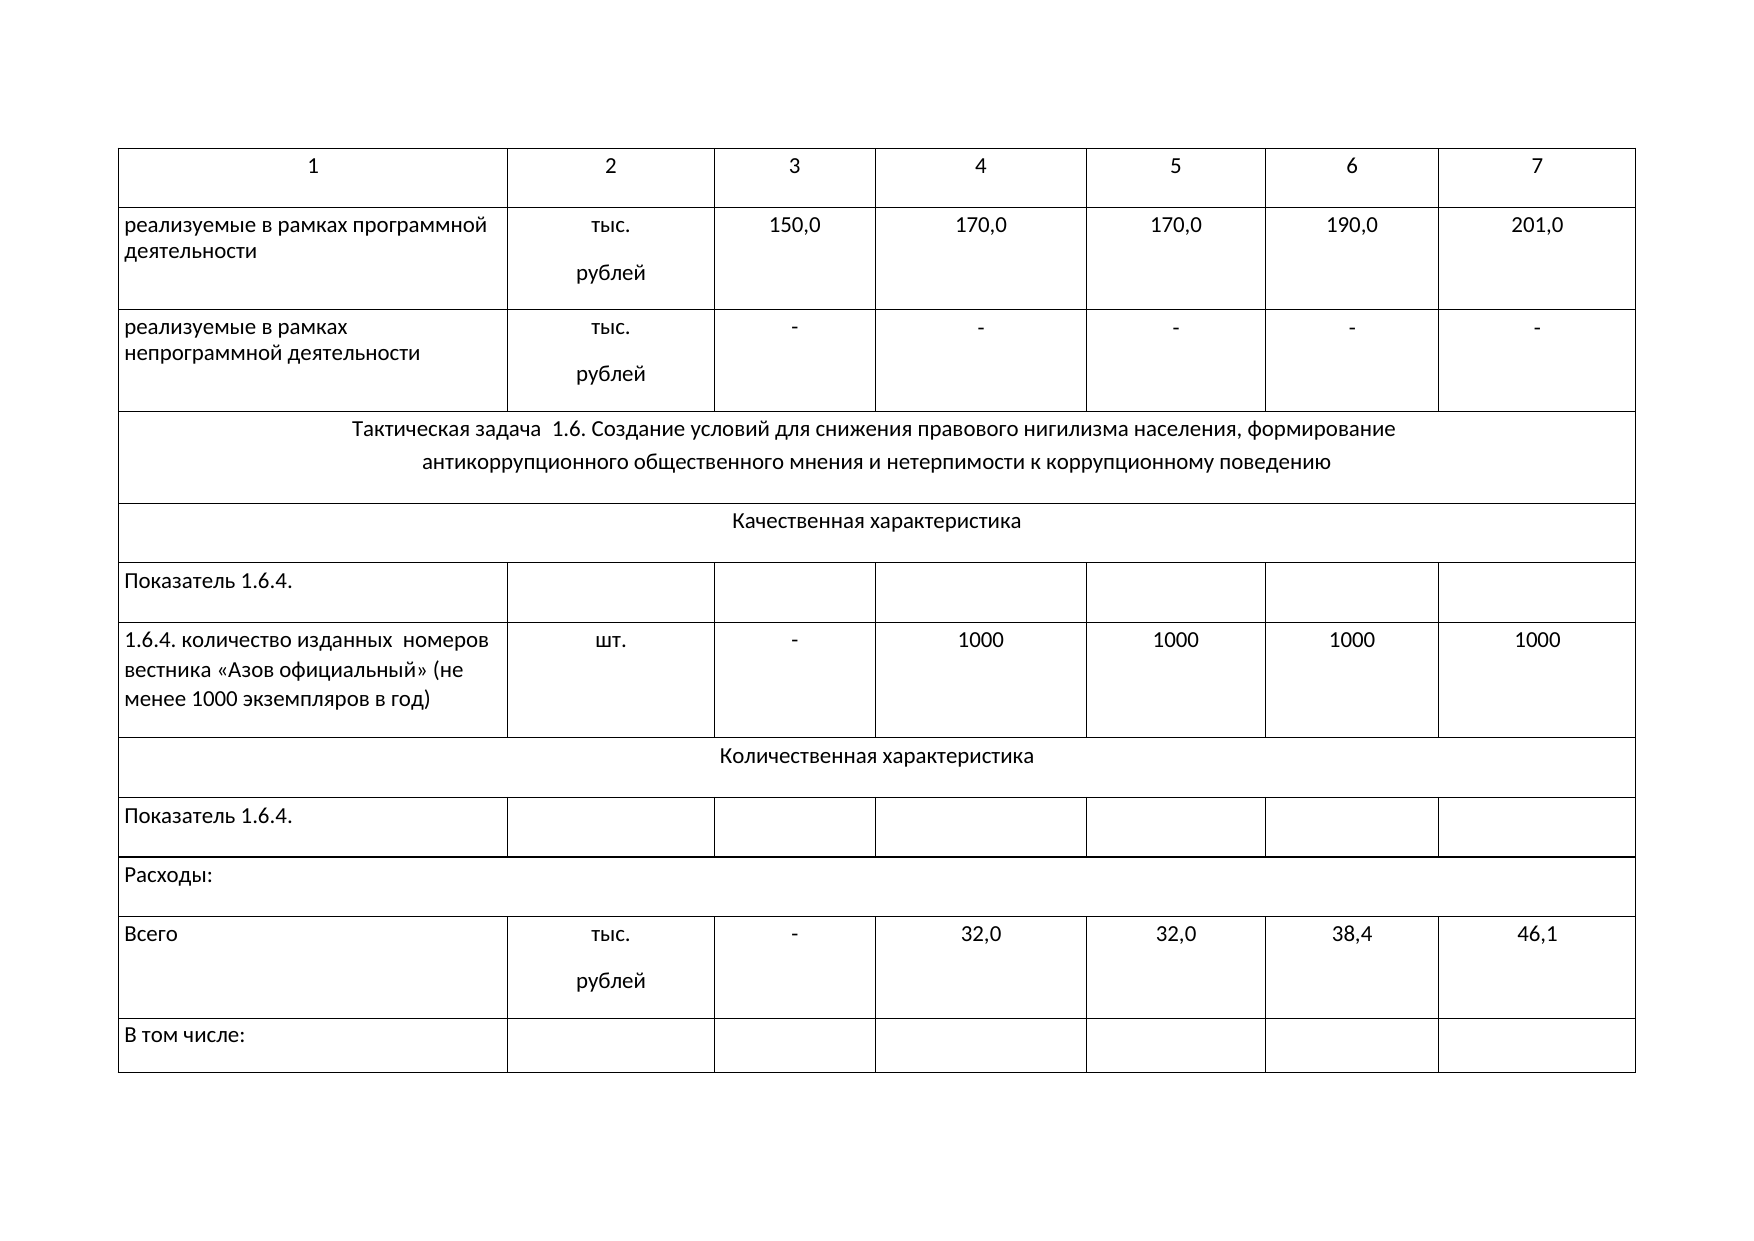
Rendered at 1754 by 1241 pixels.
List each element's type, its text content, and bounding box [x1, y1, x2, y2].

table_cell тыс. рублей [508, 917, 714, 1018]
table_cell Всего [119, 917, 507, 1018]
table_cell 170,0 [876, 208, 1086, 309]
table_cell [876, 563, 1086, 622]
table_cell [1087, 563, 1265, 622]
table_header 5 [1087, 149, 1265, 207]
table_header 2 [508, 149, 714, 207]
table_cell Показатель 1.6.4. [119, 563, 507, 622]
table_cell [1087, 1019, 1265, 1072]
table_cell [715, 798, 875, 856]
table_cell [876, 1019, 1086, 1072]
table_cell - [1439, 310, 1635, 411]
table_cell [1439, 563, 1635, 622]
table_cell [1266, 798, 1438, 856]
table_cell - [715, 917, 875, 1018]
table_header 1 [119, 149, 507, 207]
table_cell 46,1 [1439, 917, 1635, 1018]
table_cell В том числе: [119, 1019, 507, 1072]
table_cell тыс. рублей [508, 310, 714, 411]
table_cell [1266, 1019, 1438, 1072]
table_cell 32,0 [1087, 917, 1265, 1018]
table_cell [715, 563, 875, 622]
table_cell 1000 [1439, 623, 1635, 737]
table_header 3 [715, 149, 875, 207]
table_cell реализуемые в рамках программной деятельности [119, 208, 507, 309]
table_cell - [1087, 310, 1265, 411]
table_cell 170,0 [1087, 208, 1265, 309]
table_cell 150,0 [715, 208, 875, 309]
table_cell 38,4 [1266, 917, 1438, 1018]
table_cell реализуемые в рамках непрограммной деятельности [119, 310, 507, 411]
table_cell [508, 798, 714, 856]
table_cell 201,0 [1439, 208, 1635, 309]
table_header 6 [1266, 149, 1438, 207]
table_cell [1439, 1019, 1635, 1072]
table_cell 190,0 [1266, 208, 1438, 309]
table_cell [876, 798, 1086, 856]
table_cell [1266, 563, 1438, 622]
table_cell - [876, 310, 1086, 411]
table_cell [1087, 798, 1265, 856]
table_cell [508, 563, 714, 622]
table_cell 1000 [1087, 623, 1265, 737]
table_cell 32,0 [876, 917, 1086, 1018]
table_cell - [1266, 310, 1438, 411]
table_cell 1000 [1266, 623, 1438, 737]
table_cell 1000 [876, 623, 1086, 737]
table_cell шт. [508, 623, 714, 737]
table_header 4 [876, 149, 1086, 207]
table_cell Показатель 1.6.4. [119, 798, 507, 856]
table_cell тыс. рублей [508, 208, 714, 309]
table_cell - [715, 623, 875, 737]
table_cell Качественная характеристика [119, 504, 1635, 562]
table_header 7 [1439, 149, 1635, 207]
table_cell Расходы: [119, 858, 1635, 916]
table_cell Количественная характеристика [119, 738, 1635, 797]
table_cell Тактическая задача 1.6. Создание условий для снижения правового нигилизма населения, формирование антикоррупционного общественного мнения и нетерпимости к коррупционному поведению [119, 412, 1635, 502]
table_cell [1439, 798, 1635, 856]
table_cell [715, 1019, 875, 1072]
table_cell [508, 1019, 714, 1072]
table_cell - [715, 310, 875, 411]
table_cell 1.6.4. количество изданных номеров вестника «Азов официальный» (не менее 1000 экземпляров в год) [119, 623, 507, 737]
